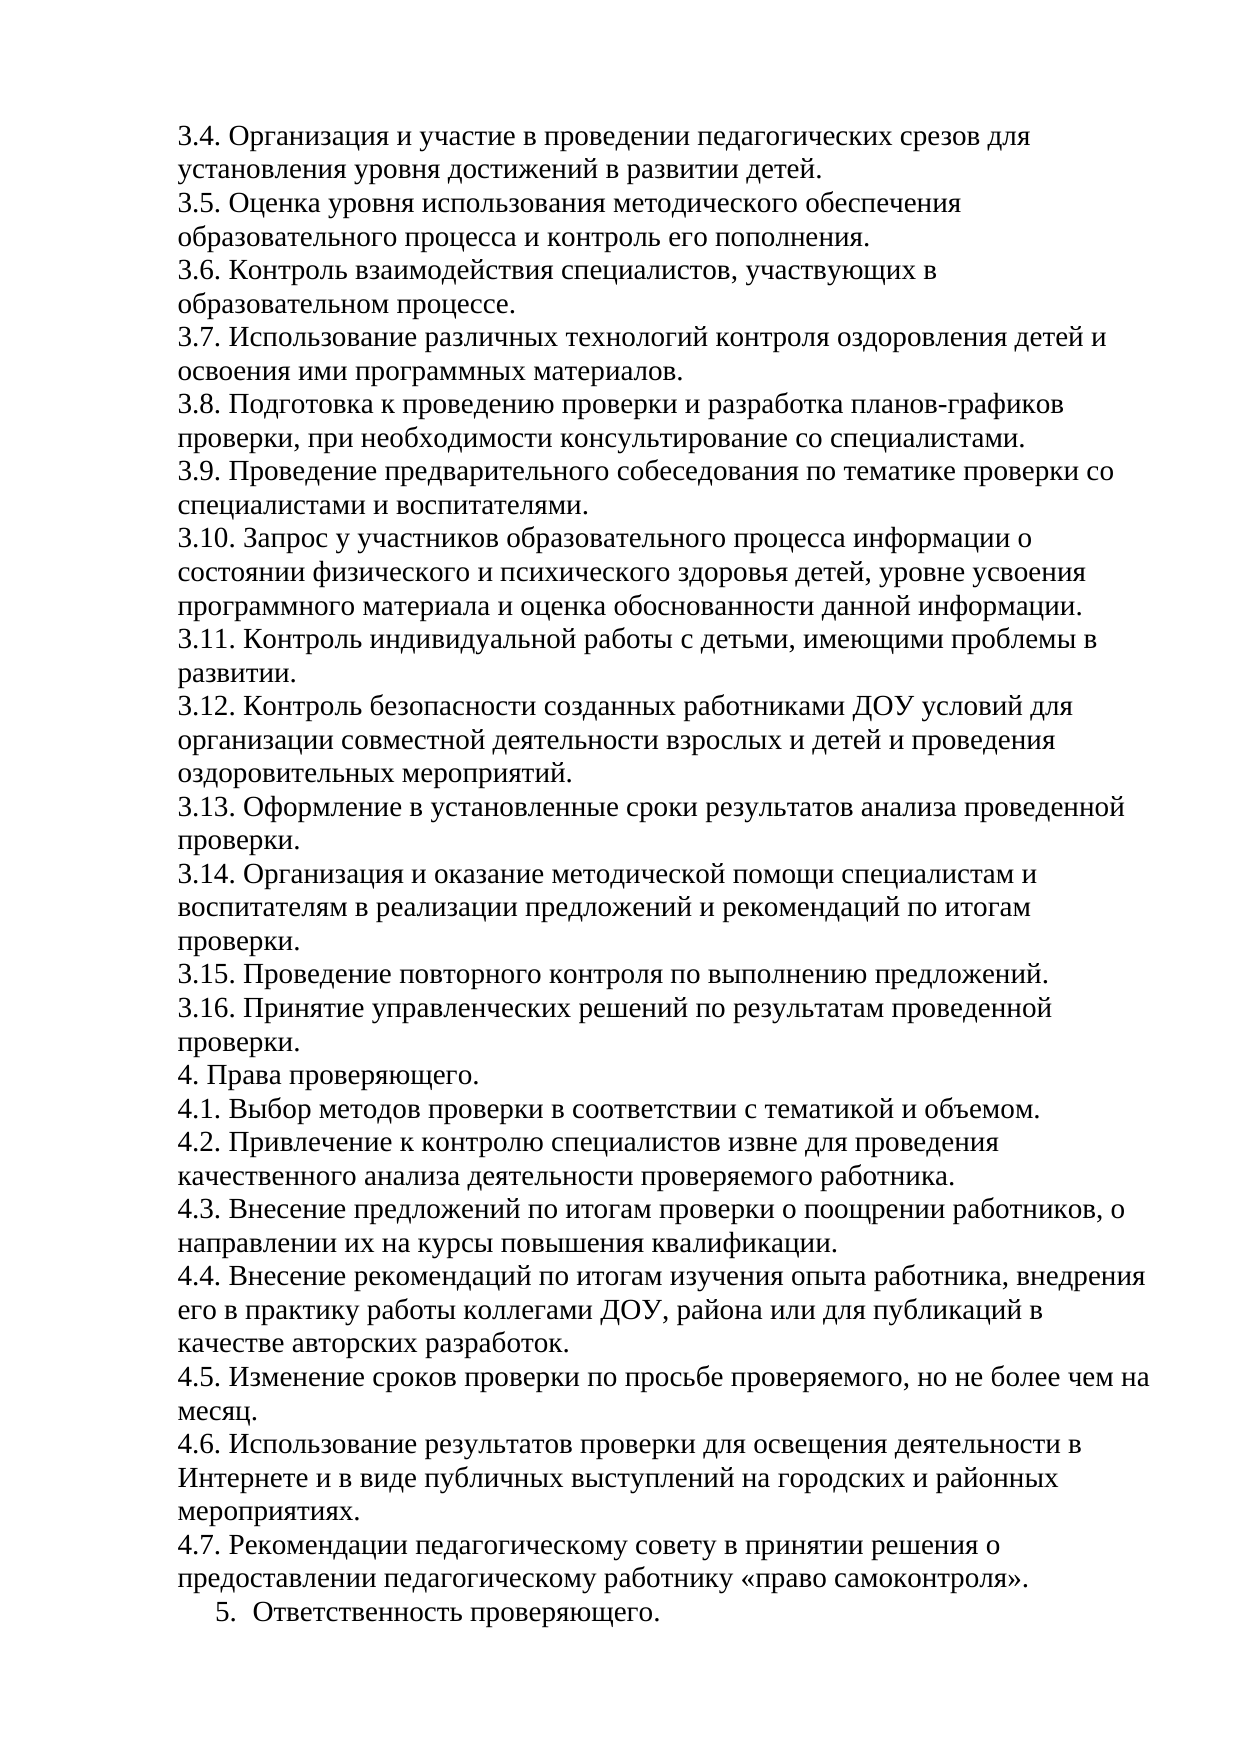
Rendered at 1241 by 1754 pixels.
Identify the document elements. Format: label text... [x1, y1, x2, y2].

text 4.6. Использование результатов проверки для освещения деятельности в Интернете и в виде публичных выступлений на городских и районных мероприятиях. [177, 1426, 1152, 1527]
text 4.3. Внесение предложений по итогам проверки о поощрении работников, о направлении их на курсы повышения квалификации. [177, 1191, 1152, 1258]
text 3.11. Контроль индивидуальной работы с детьми, имеющими проблемы в развитии. [177, 621, 1152, 688]
text 3.13. Оформление в установленные сроки результатов анализа проведенной проверки. [177, 789, 1152, 856]
text 3.7. Использование различных технологий контроля оздоровления детей и освоения ими программных материалов. [177, 319, 1152, 386]
text 3.15. Проведение повторного контроля по выполнению предложений. [177, 957, 1152, 990]
text 3.8. Подготовка к проведению проверки и разработка планов-графиков проверки, при необходимости консультирование со специалистами. [177, 386, 1152, 453]
text 4.4. Внесение рекомендаций по итогам изучения опыта работника, внедрения его в практику работы коллегами ДОУ, района или для публикаций в качестве авторских разработок. [177, 1258, 1152, 1359]
text 4.5. Изменение сроков проверки по просьбе проверяемого, но не более чем на месяц. [177, 1359, 1152, 1426]
text 4.7. Рекомендации педагогическому совету в принятии решения о предоставлении педагогическому работнику «право самоконтроля». [177, 1527, 1152, 1594]
list Ответственность проверяющего. [215, 1594, 1152, 1627]
text 3.9. Проведение предварительного собеседования по тематике проверки со специалистами и воспитателями. [177, 453, 1152, 521]
text 4.2. Привлечение к контролю специалистов извне для проведения качественного анализа деятельности проверяемого работника. [177, 1124, 1152, 1191]
text 4.1. Выбор методов проверки в соответствии с тематикой и объемом. [177, 1091, 1152, 1124]
text 4. Права проверяющего. [177, 1057, 1152, 1091]
text 3.10. Запрос у участников образовательного процесса информации о состоянии физического и психического здоровья детей, уровне усвоения программного материала и оценка обоснованности данной информации. [177, 521, 1152, 621]
text 3.14. Организация и оказание методической помощи специалистам и воспитателям в реализации предложений и рекомендаций по итогам проверки. [177, 856, 1152, 957]
text 3.16. Принятие управленческих решений по результатам проведенной проверки. [177, 990, 1152, 1057]
text 3.5. Оценка уровня использования методического обеспечения образовательного процесса и контроль его пополнения. [177, 185, 1152, 252]
text 3.12. Контроль безопасности созданных работниками ДОУ условий для организации совместной деятельности взрослых и детей и проведения оздоровительных мероприятий. [177, 688, 1152, 789]
text 3.6. Контроль взаимодействия специалистов, участвующих в образовательном процессе. [177, 252, 1152, 319]
text 3.4. Организация и участие в проведении педагогических срезов для установления уровня достижений в развитии детей. [177, 118, 1152, 185]
